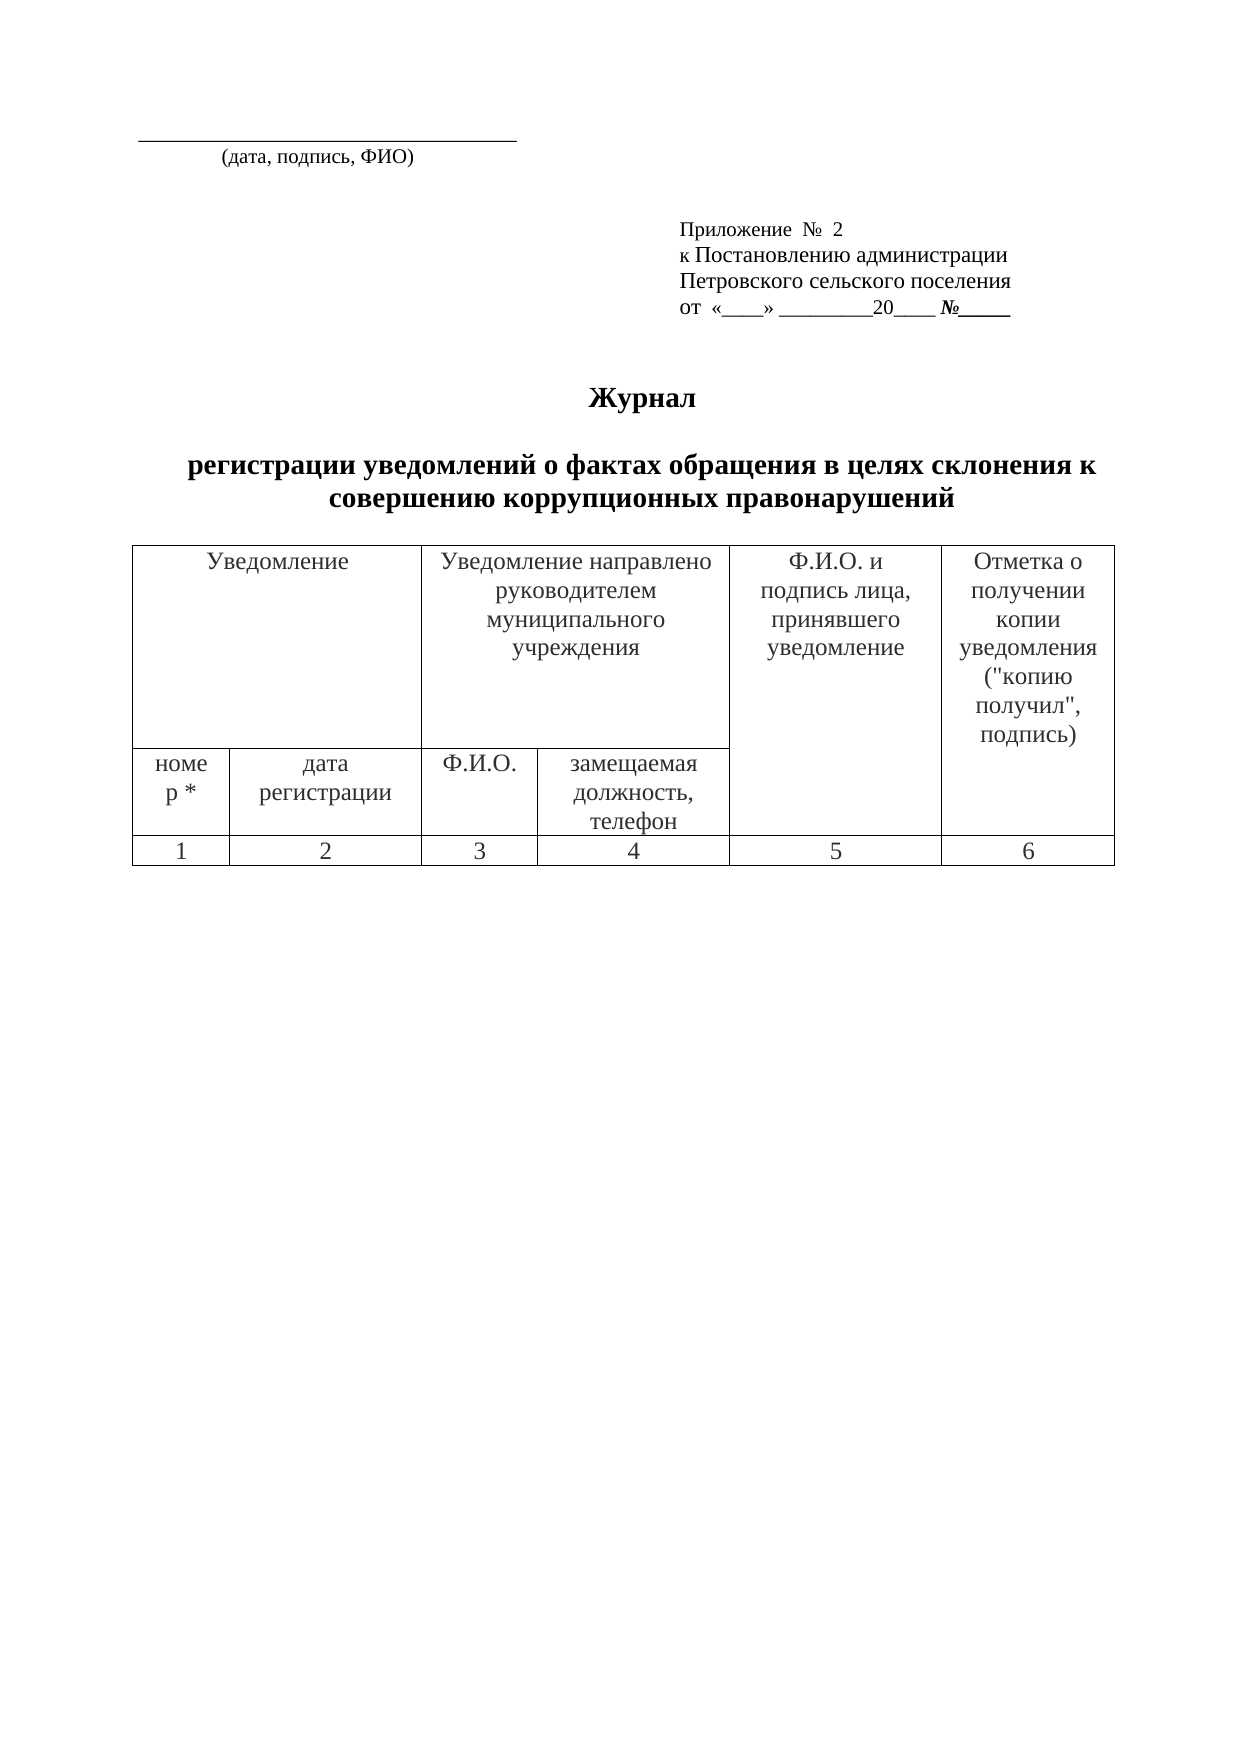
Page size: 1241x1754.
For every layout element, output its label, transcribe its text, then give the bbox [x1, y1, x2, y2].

table_cell Ф.И.О. и подпись лица, принявшего уведомление [730, 546, 941, 747]
table_cell 2 [230, 836, 421, 864]
table_cell 5 [730, 836, 941, 864]
table_cell 3 [422, 836, 537, 864]
text (дата, подпись, ФИО) [133, 144, 1152, 168]
text регистрации уведомлений о фактах обращения в целях склонения к совершению коррупционных правонарушений [133, 447, 1152, 514]
table_cell Отметка о получении копии уведомления ("копию получил", подпись) [942, 546, 1114, 747]
text от «____» _________20____ №_____ [679, 293, 1152, 320]
text _________________________________ [133, 118, 1152, 144]
table_cell 6 [942, 836, 1114, 864]
table_cell [942, 748, 1114, 835]
text Приложение № 2 к Постановлению администрации [679, 217, 1152, 267]
text Петровского сельского поселения [679, 267, 1152, 293]
table_cell Ф.И.О. [422, 749, 537, 835]
text Журнал [133, 380, 1152, 413]
table_cell замещаемая должность, телефон [538, 749, 729, 835]
table_cell номер * [133, 749, 229, 835]
table_cell Уведомление направлено руководителем муниципального учреждения [422, 546, 729, 747]
table_cell [730, 748, 941, 835]
table_cell Уведомление [133, 546, 421, 747]
table_cell 4 [538, 836, 729, 864]
table_cell дата регистрации [230, 749, 421, 835]
table_cell 1 [133, 836, 229, 864]
